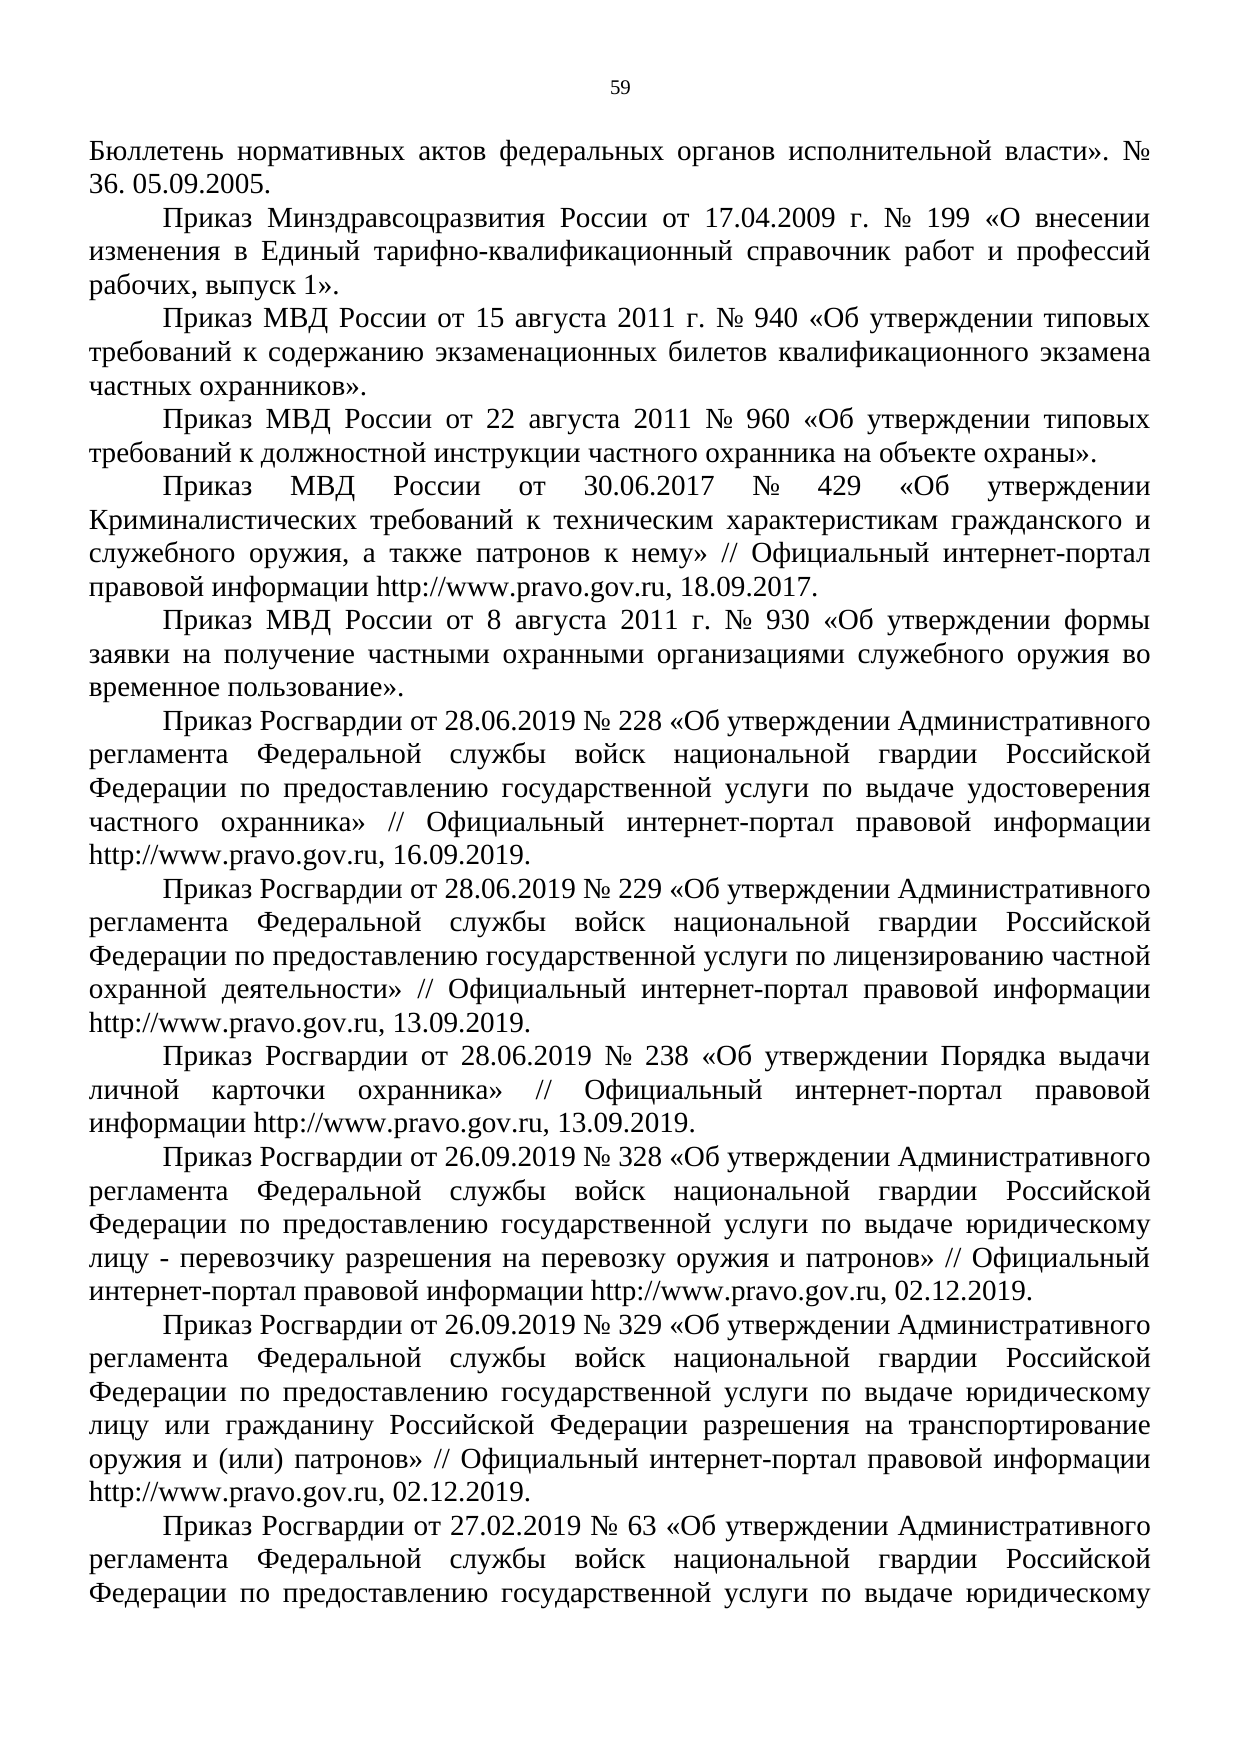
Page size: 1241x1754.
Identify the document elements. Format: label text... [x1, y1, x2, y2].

text Приказ Росгвардии от 28.06.2019 № 238 «Об утверждении Порядка выдачи личной карточки охранника» // Официальный интернет-портал правовой информации http://www.pravo.gov.ru, 13.09.2019. [89, 1038, 1152, 1139]
text Приказ Росгвардии от 26.09.2019 № 328 «Об утверждении Административного регламента Федеральной службы войск национальной гвардии Российской Федерации по предоставлению государственной услуги по выдаче юридическому лицу - перевозчику разрешения на перевозку оружия и патронов» // Официальный интернет-портал правовой информации http://www.pravo.gov.ru, 02.12.2019. [89, 1139, 1152, 1307]
text Приказ МВД России от 8 августа 2011 г. № 930 «Об утверждении формы заявки на получение частными охранными организациями служебного оружия во временное пользование». [89, 602, 1152, 703]
text Приказ МВД России от 15 августа 2011 г. № 940 «Об утверждении типовых требований к содержанию экзаменационных билетов квалификационного экзамена частных охранников». [89, 301, 1152, 401]
text Приказ Росгвардии от 28.06.2019 № 228 «Об утверждении Административного регламента Федеральной службы войск национальной гвардии Российской Федерации по предоставлению государственной услуги по выдаче удостоверения частного охранника» // Официальный интернет-портал правовой информации http://www.pravo.gov.ru, 16.09.2019. [89, 703, 1152, 871]
text Приказ Росгвардии от 26.09.2019 № 329 «Об утверждении Административного регламента Федеральной службы войск национальной гвардии Российской Федерации по предоставлению государственной услуги по выдаче юридическому лицу или гражданину Российской Федерации разрешения на транспортирование оружия и (или) патронов» // Официальный интернет-портал правовой информации http://www.pravo.gov.ru, 02.12.2019. [89, 1307, 1152, 1508]
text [89, 133, 1152, 200]
text Приказ Росгвардии от 28.06.2019 № 229 «Об утверждении Административного регламента Федеральной службы войск национальной гвардии Российской Федерации по предоставлению государственной услуги по лицензированию частной охранной деятельности» // Официальный интернет-портал правовой информации http://www.pravo.gov.ru, 13.09.2019. [89, 871, 1152, 1038]
text Приказ МВД России от 30.06.2017 № 429 «Об утверждении Криминалистических требований к техническим характеристикам гражданского и служебного оружия, а также патронов к нему» // Официальный интернет-портал правовой информации http://www.pravo.gov.ru, 18.09.2017. [89, 468, 1152, 602]
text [89, 1508, 1152, 1609]
text Приказ МВД России от 22 августа 2011 № 960 «Об утверждении типовых требований к должностной инструкции частного охранника на объекте охраны». [89, 401, 1152, 468]
text Приказ Минздравсоцразвития России от 17.04.2009 г. № 199 «О внесении изменения в Единый тарифно-квалификационный справочник работ и профессий рабочих, выпуск 1». [89, 200, 1152, 301]
